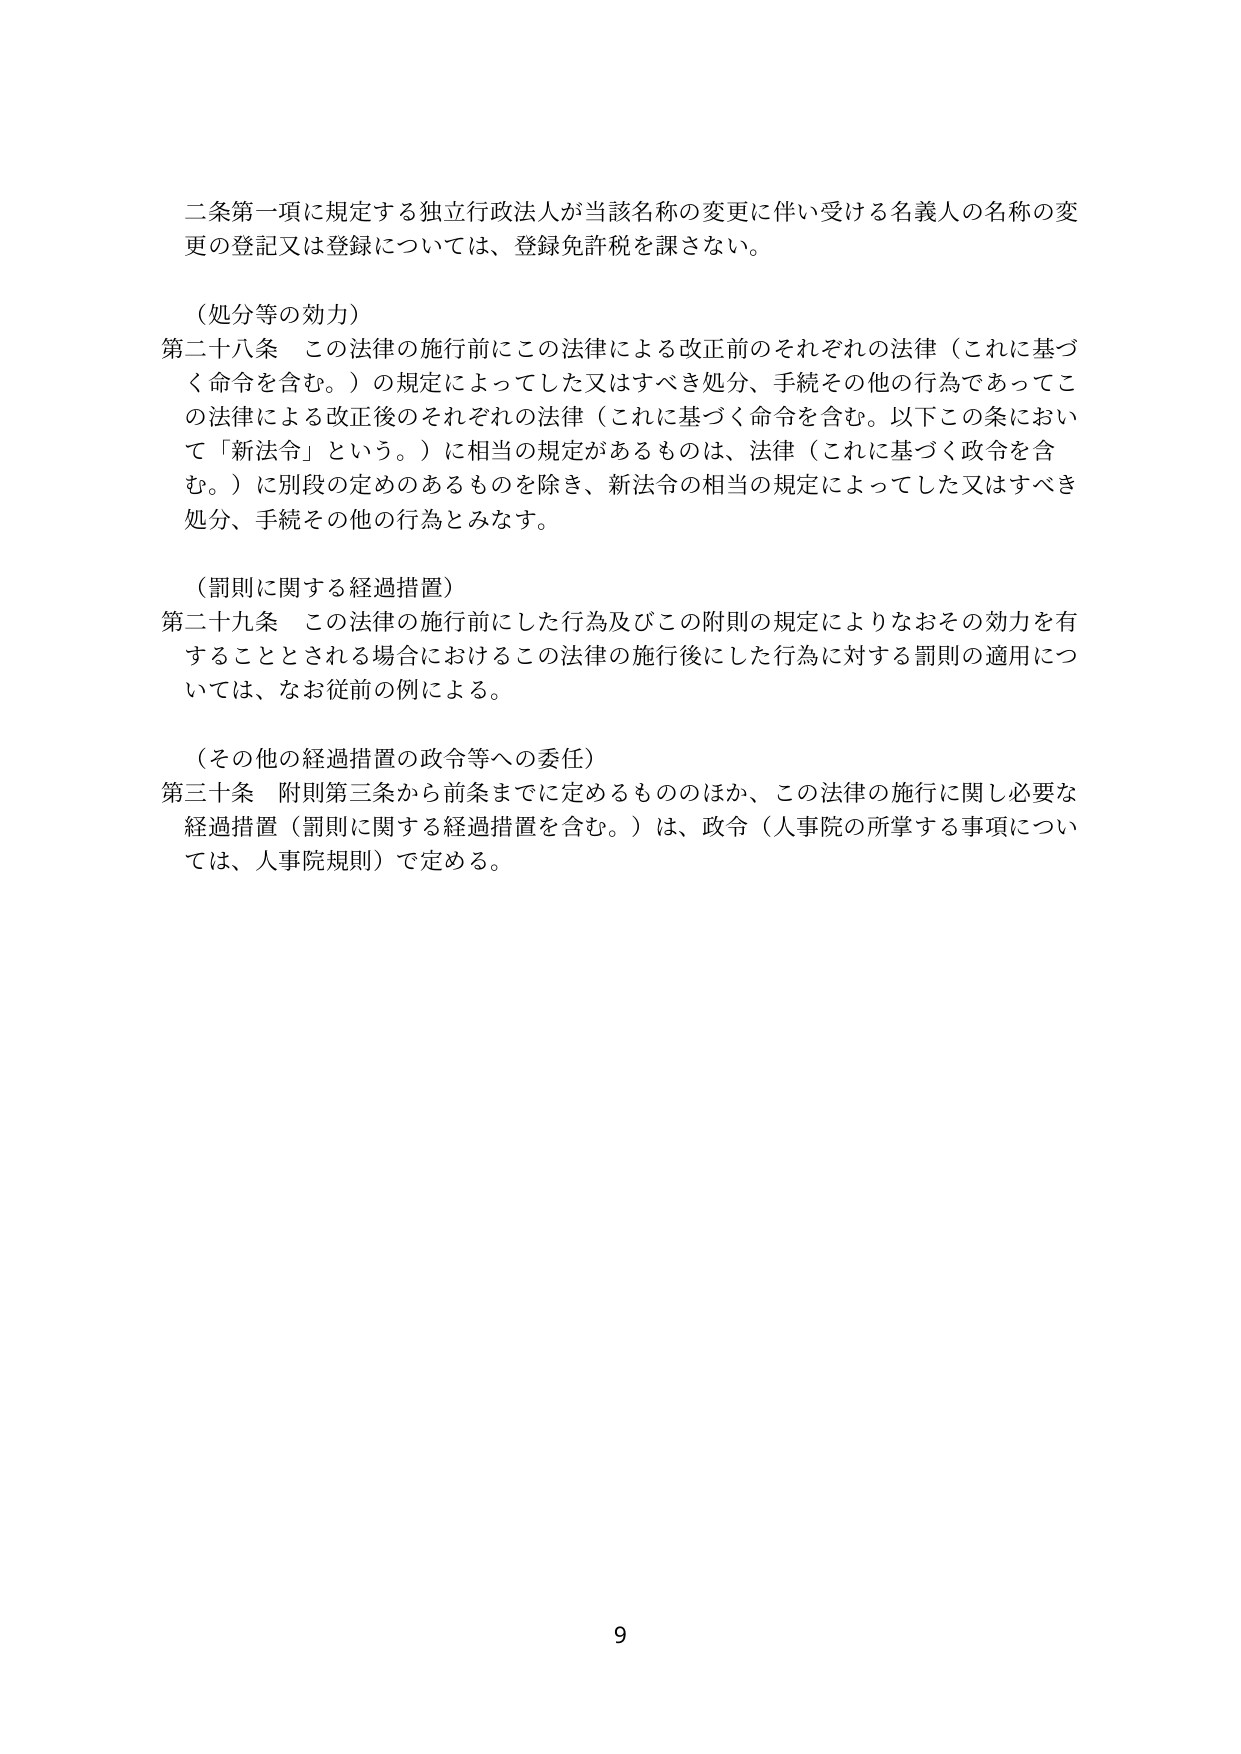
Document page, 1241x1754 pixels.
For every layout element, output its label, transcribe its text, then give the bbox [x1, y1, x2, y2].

text 第二十九条 この法律の施行前にした行為及びこの附則の規定によりなおその効力を有することとされる場合におけるこの法律の施行後にした行為に対する罰則の適用については、なお従前の例による。 [161, 604, 1079, 706]
text （処分等の効力） [184, 296, 1079, 330]
text 第二十八条 この法律の施行前にこの法律による改正前のそれぞれの法律（これに基づく命令を含む。）の規定によってした又はすべき処分、手続その他の行為であってこの法律による改正後のそれぞれの法律（これに基づく命令を含む。以下この条において「新法令」という。）に相当の規定があるものは、法律（これに基づく政令を含む。）に別段の定めのあるものを除き、新法令の相当の規定によってした又はすべき処分、手続その他の行為とみなす。 [161, 330, 1079, 535]
text 第三十条 附則第三条から前条までに定めるもののほか、この法律の施行に関し必要な経過措置（罰則に関する経過措置を含む。）は、政令（人事院の所掌する事項については、人事院規則）で定める。 [161, 774, 1079, 877]
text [161, 194, 1079, 262]
text （罰則に関する経過措置） [184, 569, 1079, 604]
text （その他の経過措置の政令等への委任） [184, 740, 1079, 774]
